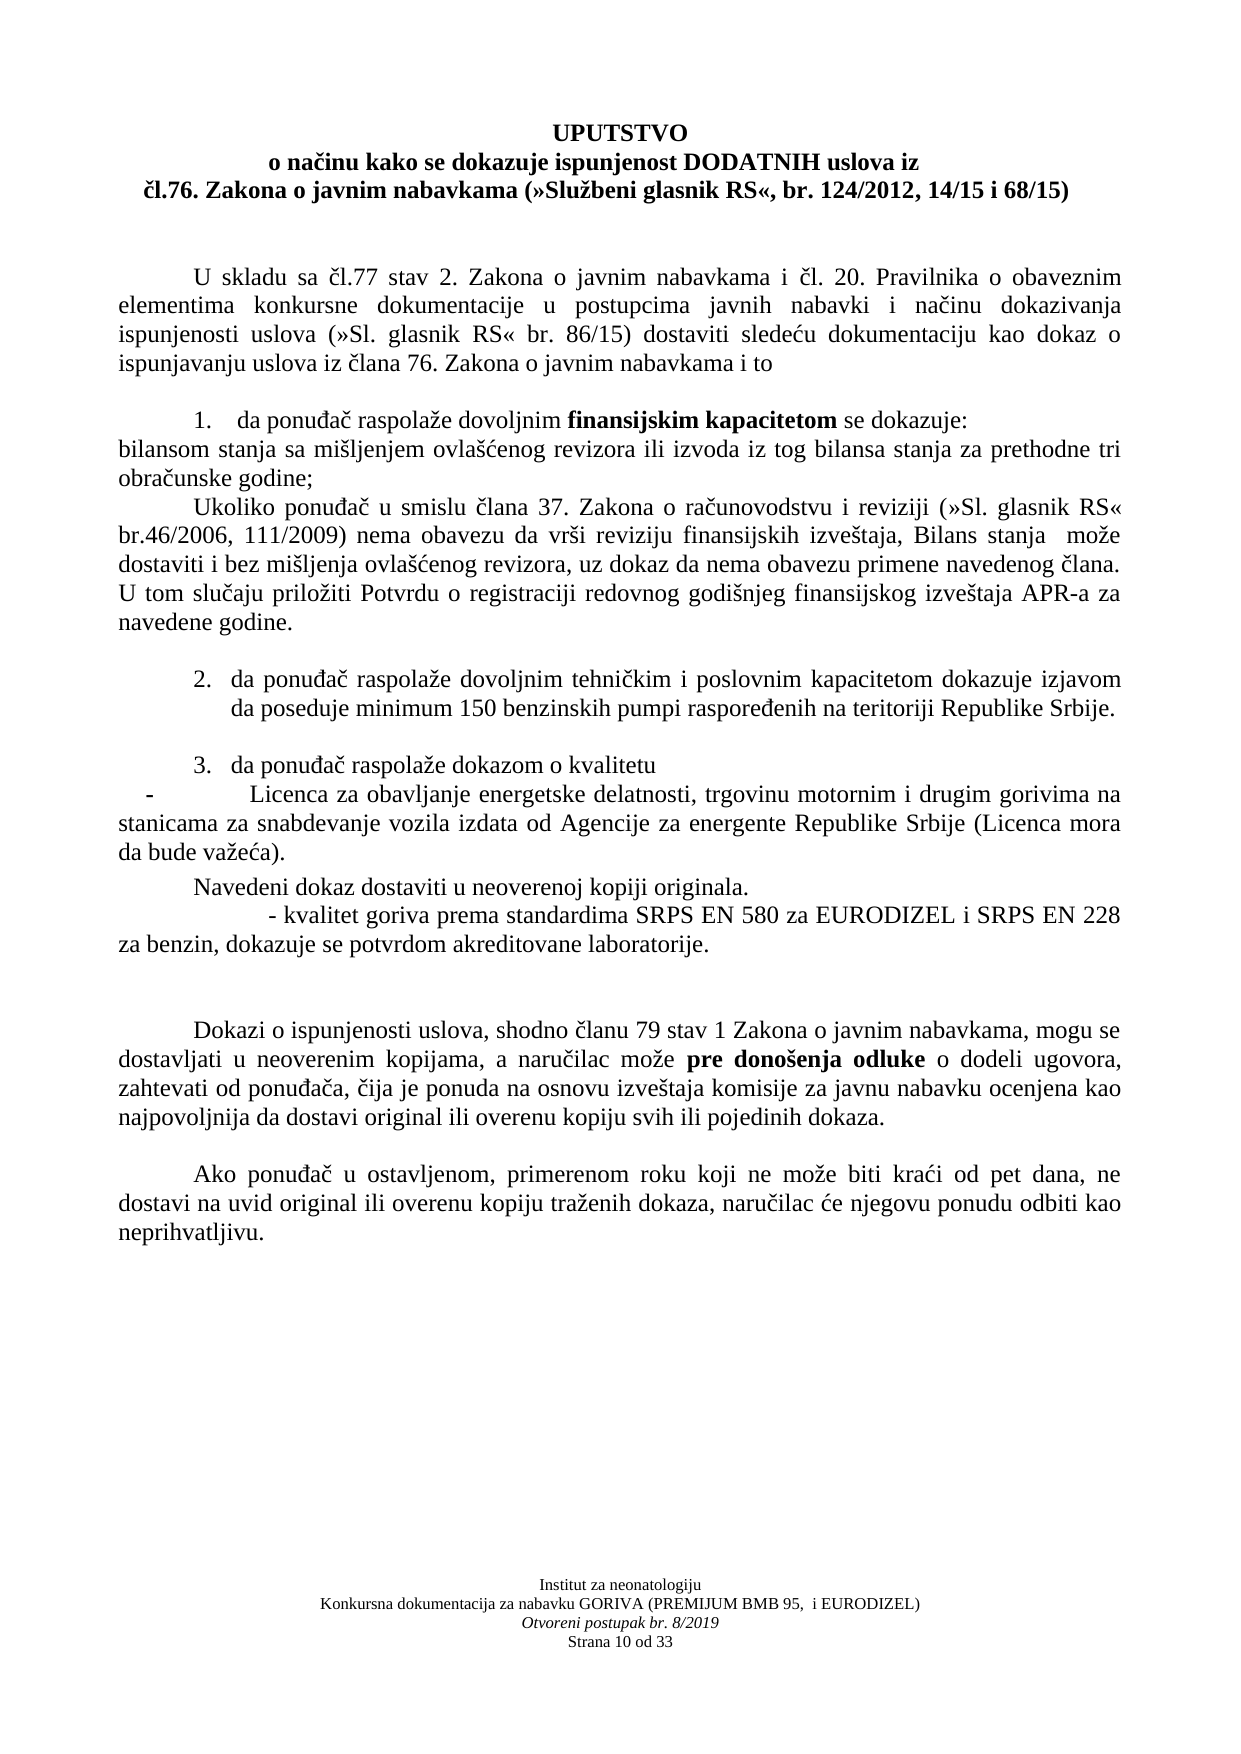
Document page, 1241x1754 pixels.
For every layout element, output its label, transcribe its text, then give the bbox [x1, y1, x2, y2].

text Dokazi o ispunjenosti uslova, shodno članu 79 stav 1 Zakona o javnim nabavkama, mogu se dostavljati u neoverenim kopijama, a naručilac može pre donošenja odluke o dodeli ugovora, zahtevati od ponuđača, čija je ponuda na osnovu izveštaja komisije za javnu nabavku ocenjena kao najpovoljnija da dostavi original ili overenu kopiju svih ili pojedinih dokaza. [118, 1016, 1122, 1131]
list da ponuđač raspolaže dokazom o kvalitetu [193, 751, 1122, 779]
text Ukoliko ponuđač u smislu člana 37. Zakona o računovodstvu i reviziji (»Sl. glasnik RS« br.46/2006, 111/2009) nema obavezu da vrši reviziju finansijskih izveštaja, Bilans stanja može dostaviti i bez mišljenja ovlašćenog revizora, uz dokaz da nema obavezu primene navedenog člana. U tom slučaju priložiti Potvrdu o registraciji redovnog godišnjeg finansijskog izveštaja APR-a za navedene godine. [118, 492, 1122, 636]
list da ponuđač raspolaže dovoljnim finansijskim kapacitetom se dokazuje: [193, 406, 1122, 434]
list Licenca za obavljanje energetske delatnosti, trgovinu motornim i drugim gorivima na stanicama za snabdevanje vozila izdata od Agencije za energente Republike Srbije (Licenca mora da bude važeća). [118, 779, 1122, 866]
text - kvalitet goriva prema standardima SRPS EN 580 za EURODIZEL i SRPS EN 228 za benzin, dokazuje se potvrdom akreditovane laboratorije. [118, 901, 1122, 958]
text o načinu kako se dokazuje ispunjenost DODATNIH uslova iz [268, 147, 1122, 176]
text bilansom stanja sa mišljenjem ovlašćenog revizora ili izvoda iz tog bilansa stanja za prethodne tri obračunske godine; [118, 434, 1122, 492]
text U skladu sa čl.77 stav 2. Zakona o javnim nabavkama i čl. 20. Pravilnika o obaveznim elementima konkursne dokumentacije u postupcima javnih nabavki i načinu dokazivanja ispunjenosti uslova (»Sl. glasnik RS« br. 86/15) dostaviti sledeću dokumentaciju kao dokaz o ispunjavanju uslova iz člana 76. Zakona o javnim nabavkama i to [118, 262, 1122, 377]
text Navedeni dokaz dostaviti u neoverenoj kopiji originala. [118, 872, 1122, 901]
text UPUTSTVO [118, 118, 1122, 147]
text Ako ponuđač u ostavljenom, primerenom roku koji ne može biti kraći od pet dana, ne dostavi na uvid original ili overenu kopiju traženih dokaza, naručilac će njegovu ponudu odbiti kao neprihvatljivu. [118, 1159, 1122, 1246]
text čl.76. Zakona o javnim nabavkama (»Službeni glasnik RS«, br. 124/2012, 14/15 i 68/15) [118, 176, 1122, 204]
list da ponuđač raspolaže dovoljnim tehničkim i poslovnim kapacitetom dokazuje izjavom da poseduje minimum 150 benzinskih pumpi raspoređenih na teritoriji Republike Srbije. [193, 664, 1122, 722]
